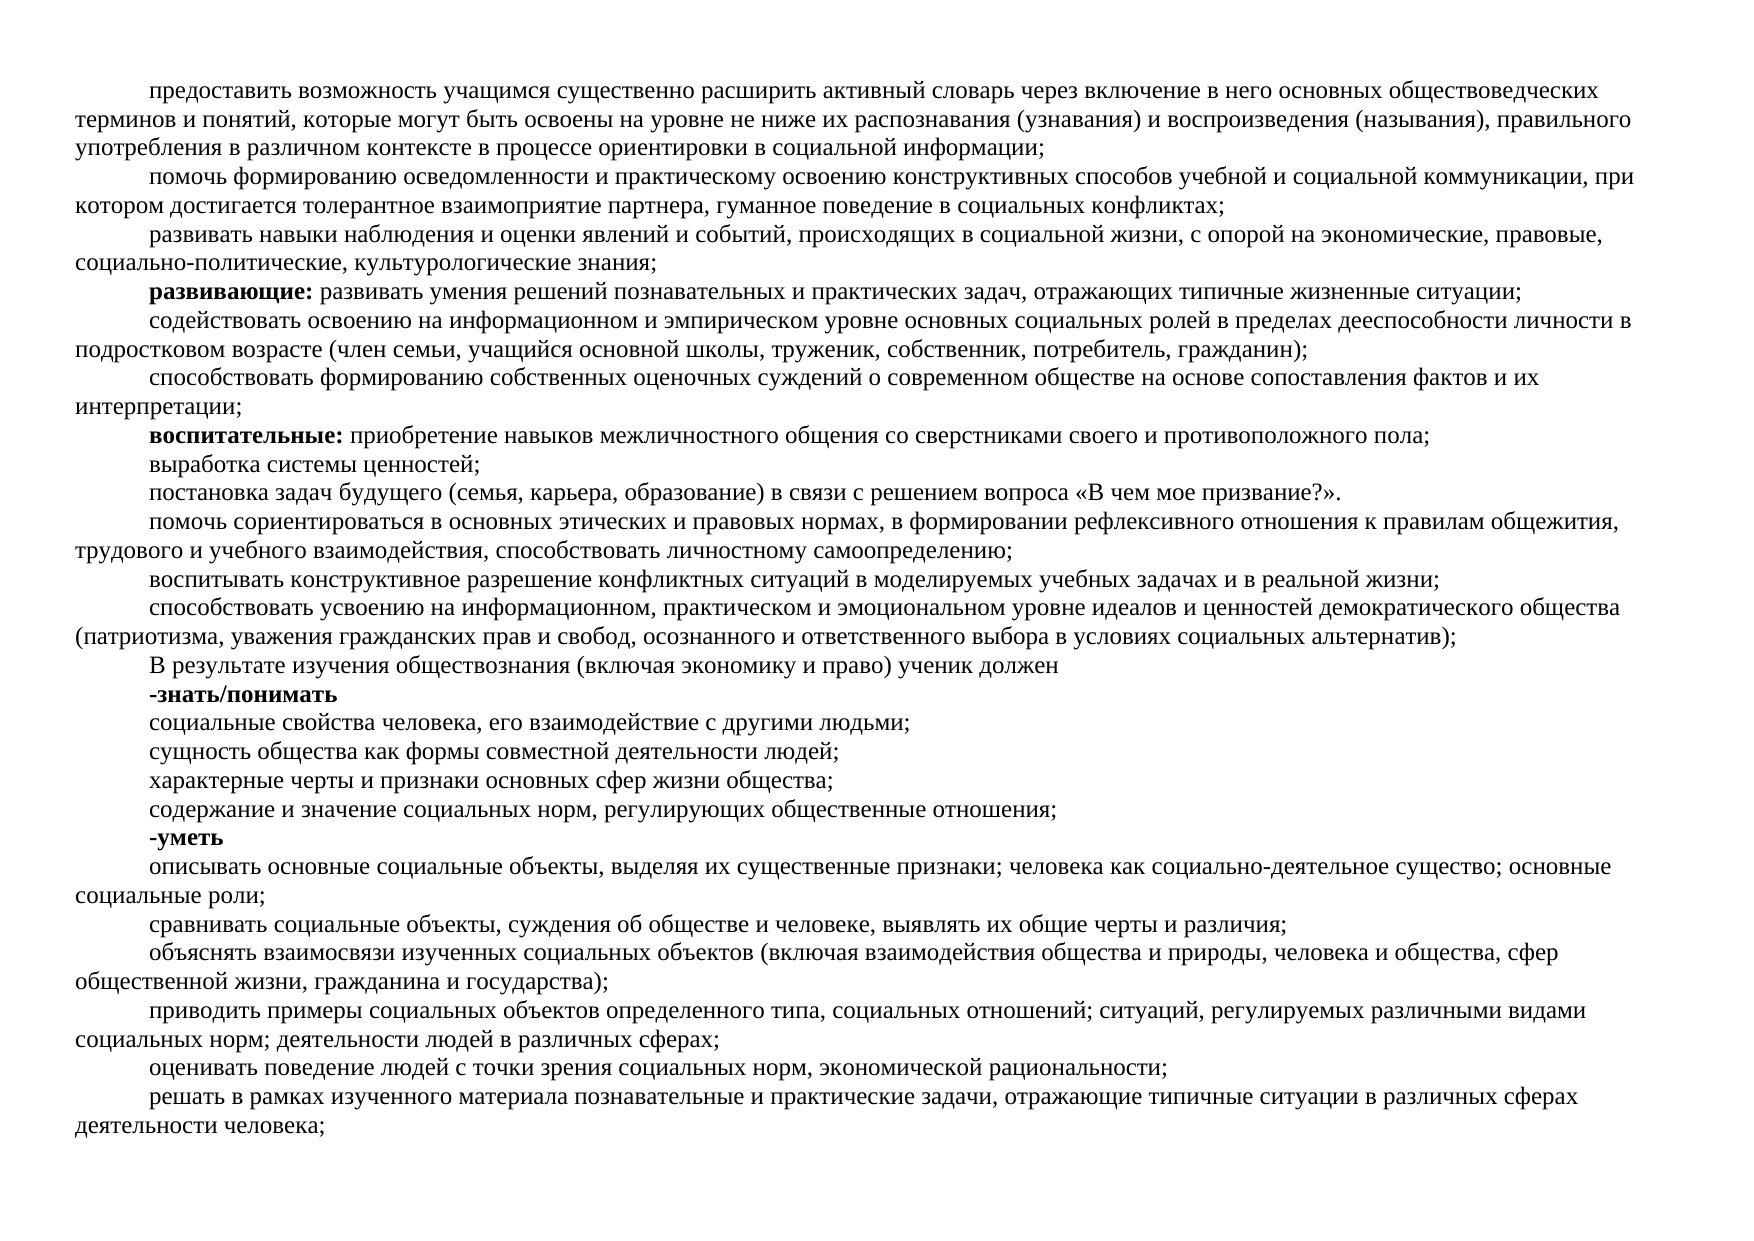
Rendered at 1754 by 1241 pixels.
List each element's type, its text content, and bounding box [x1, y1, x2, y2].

text -уметь [75, 822, 1679, 851]
text социальные свойства человека, его взаимодействие с другими людьми; [75, 707, 1679, 736]
text сущность общества как формы совместной деятельности людей; [75, 736, 1679, 765]
text -знать/понимать [75, 679, 1679, 707]
text объяснять взаимосвязи изученных социальных объектов (включая взаимодействия общества и природы, человека и общества, сфер общественной жизни, гражданина и государства); [75, 937, 1679, 995]
text характерные черты и признаки основных сфер жизни общества; [75, 765, 1679, 794]
text содержание и значение социальных норм, регулирующих общественные отношения; [75, 794, 1679, 822]
text приводить примеры социальных объектов определенного типа, социальных отношений; ситуаций, регулируемых различными видами социальных норм; деятельности людей в различных сферах; [75, 995, 1679, 1052]
text содействовать освоению на информационном и эмпирическом уровне основных социальных ролей в пределах дееспособности личности в подростковом возрасте (член семьи, учащийся основной школы, труженик, собственник, потребитель, гражданин); [75, 305, 1679, 362]
text оценивать поведение людей с точки зрения социальных норм, экономической рациональности; [75, 1052, 1679, 1081]
text описывать основные социальные объекты, выделяя их существенные признаки; человека как социально-деятельное существо; основные социальные роли; [75, 851, 1679, 909]
text помочь сориентироваться в основных этических и правовых нормах, в формировании рефлексивного отношения к правилам общежития, трудового и учебного взаимодействия, способствовать личностному самоопределению; [75, 506, 1679, 564]
text способствовать формированию собственных оценочных суждений о современном обществе на основе сопоставления фактов и их интерпретации; [75, 362, 1679, 420]
text развивать навыки наблюдения и оценки явлений и событий, происходящих в социальной жизни, с опорой на экономические, правовые, социально-политические, культурологические знания; [75, 219, 1679, 276]
text В результате изучения обществознания (включая экономику и право) ученик должен [75, 650, 1679, 679]
text предоставить возможность учащимся существенно расширить активный словарь через включение в него основных обществоведческих терминов и понятий, которые могут быть освоены на уровне не ниже их распознавания (узнавания) и воспроизведения (называния), правильного употребления в различном контексте в процессе ориентировки в социальной информации; [75, 75, 1679, 161]
text постановка задач будущего (семья, карьера, образование) в связи с решением вопроса «В чем мое призвание?». [75, 477, 1679, 506]
text выработка системы ценностей; [75, 449, 1679, 477]
text способствовать усвоению на информационном, практическом и эмоциональном уровне идеалов и ценностей демократического общества (патриотизма, уважения гражданских прав и свобод, осознанного и ответственного выбора в условиях социальных альтернатив); [75, 592, 1679, 650]
text развивающие: развивать умения решений познавательных и практических задач, отражающих типичные жизненные ситуации; [75, 276, 1679, 305]
text сравнивать социальные объекты, суждения об обществе и человеке, выявлять их общие черты и различия; [75, 909, 1679, 937]
text помочь формированию осведомленности и практическому освоению конструктивных способов учебной и социальной коммуникации, при котором достигается толерантное взаимоприятие партнера, гуманное поведение в социальных конфликтах; [75, 161, 1679, 219]
text воспитательные: приобретение навыков межличностного общения со сверстниками своего и противоположного пола; [75, 420, 1679, 449]
text воспитывать конструктивное разрешение конфликтных ситуаций в моделируемых учебных задачах и в реальной жизни; [75, 564, 1679, 592]
text решать в рамках изученного материала познавательные и практические задачи, отражающие типичные ситуации в различных сферах деятельности человека; [75, 1081, 1679, 1139]
